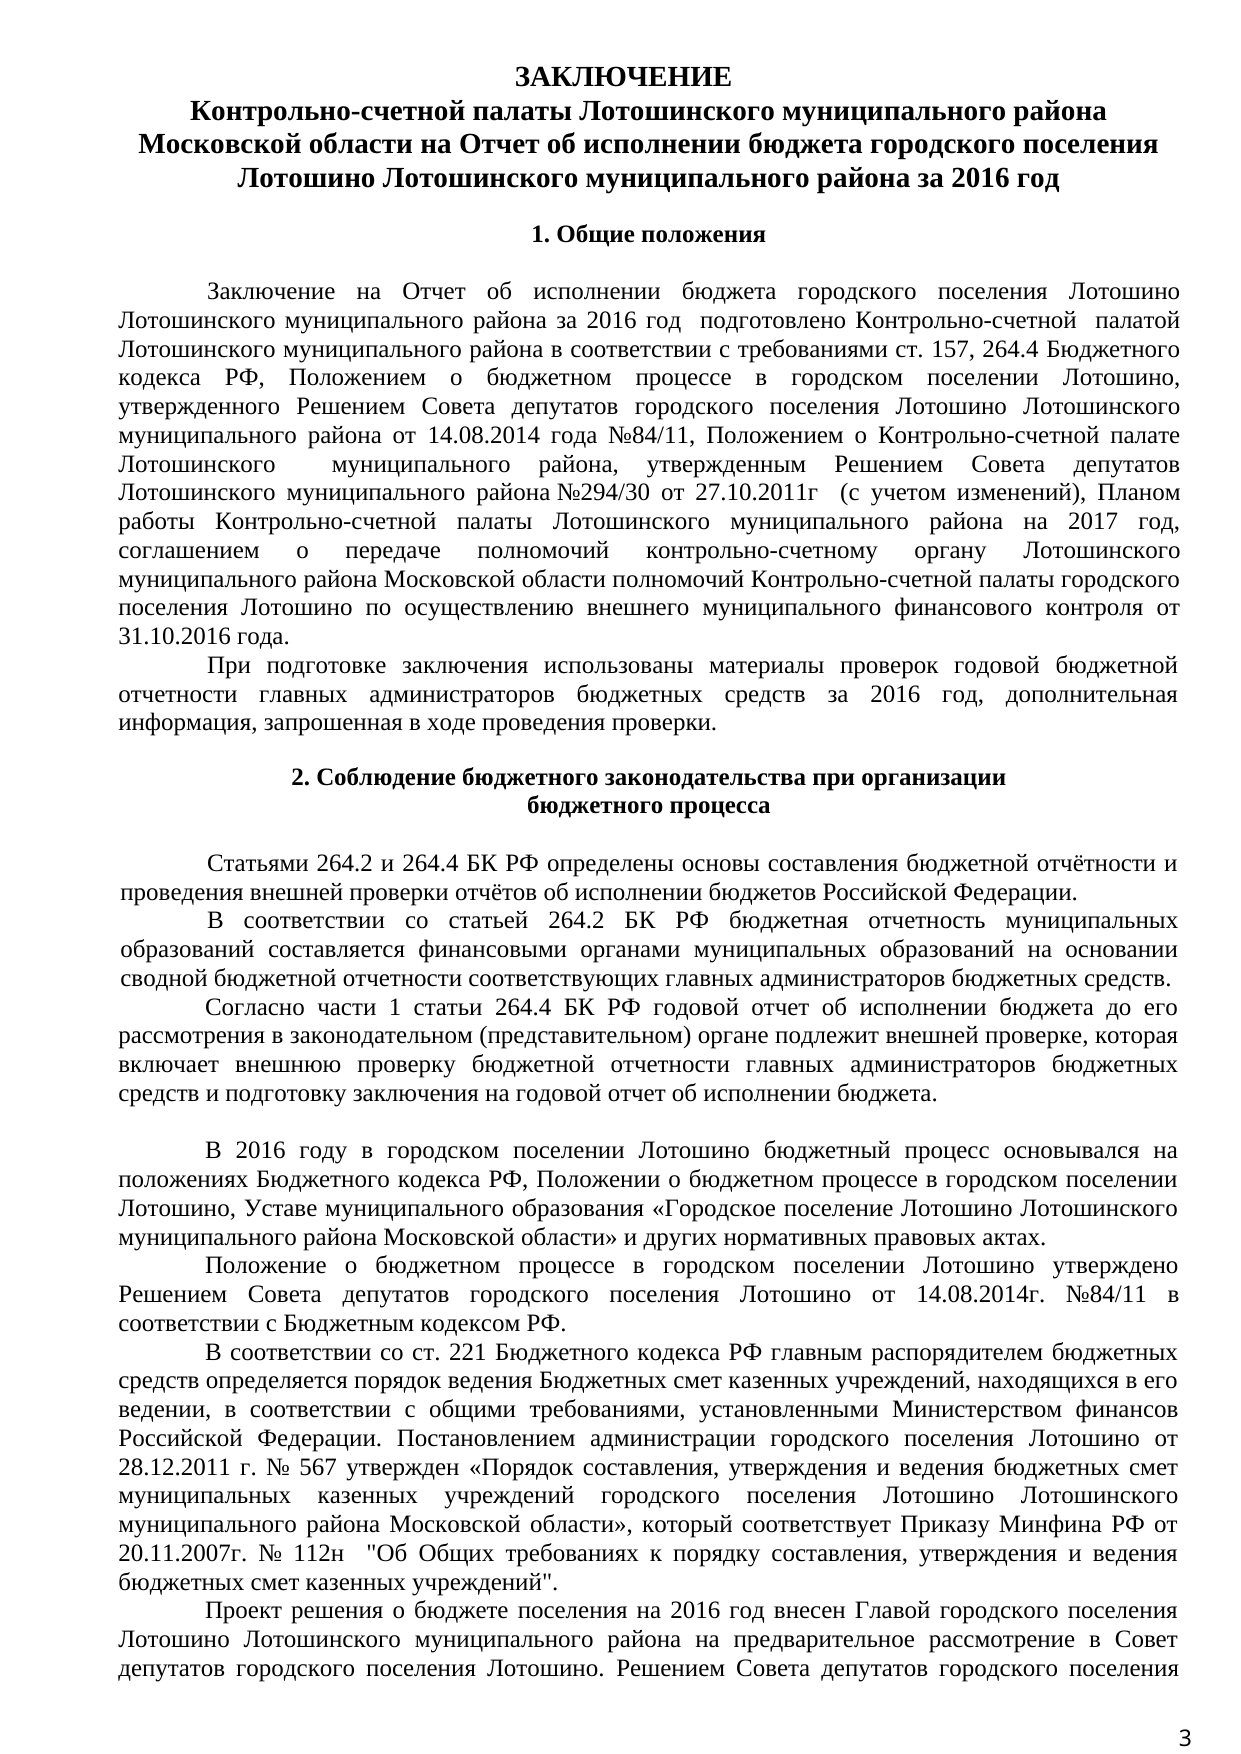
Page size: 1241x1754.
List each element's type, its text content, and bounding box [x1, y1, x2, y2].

text Согласно части 1 статьи 264.4 БК РФ годовой отчет об исполнении бюджета до его рассмотрения в законодательном (представительном) органе подлежит внешней проверке, которая включает внешнюю проверку бюджетной отчетности главных администраторов бюджетных средств и подготовку заключения на годовой отчет об исполнении бюджета. [118, 992, 1179, 1107]
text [118, 1595, 1179, 1682]
text В соответствии со статьей 264.2 БК РФ бюджетная отчетность муниципальных образований составляется финансовыми органами муниципальных образований на основании сводной бюджетной отчетности соответствующих главных администраторов бюджетных средств. [120, 905, 1179, 992]
text Положение о бюджетном процессе в городском поселении Лотошино утверждено Решением Совета депутатов городского поселения Лотошино от 14.08.2014г. №84/11 в соответствии с Бюджетным кодексом РФ. [118, 1250, 1179, 1337]
text В соответствии со ст. 221 Бюджетного кодекса РФ главным распорядителем бюджетных средств определяется порядок ведения Бюджетных смет казенных учреждений, находящихся в его ведении, в соответствии с общими требованиями, установленными Министерством финансов Российской Федерации. Постановлением администрации городского поселения Лотошино от 28.12.2011 г. № 567 утвержден «Порядок составления, утверждения и ведения бюджетных смет муниципальных казенных учреждений городского поселения Лотошино Лотошинского муниципального района Московской области», который соответствует Приказу Минфина РФ от 20.11.2007г. № 112н "Об Общих требованиях к порядку составления, утверждения и ведения бюджетных смет казенных учреждений". [118, 1337, 1179, 1595]
text Контрольно-счетной палаты Лотошинского муниципального района Московской области на Отчет об исполнении бюджета городского поселения Лотошино Лотошинского муниципального района за 2016 год [118, 93, 1179, 193]
text При подготовке заключения использованы материалы проверок годовой бюджетной отчетности главных администраторов бюджетных средств за 2016 год, дополнительная информация, запрошенная в ходе проведения проверки. [118, 650, 1179, 736]
text Статьями 264.2 и 264.4 БК РФ определены основы составления бюджетной отчётности и проведения внешней проверки отчётов об исполнении бюджетов Российской Федерации. [120, 848, 1179, 905]
text В 2016 году в городском поселении Лотошино бюджетный процесс основывался на положениях Бюджетного кодекса РФ, Положении о бюджетном процессе в городском поселении Лотошино, Уставе муниципального образования «Городское поселение Лотошино Лотошинского муниципального района Московской области» и других нормативных правовых актах. [118, 1135, 1179, 1250]
text бюджетного процесса [118, 790, 1179, 819]
text Заключение на Отчет об исполнении бюджета городского поселения Лотошино Лотошинского муниципального района за 2016 год подготовлено Контрольно-счетной палатой Лотошинского муниципального района в соответствии с требованиями ст. 157, 264.4 Бюджетного кодекса РФ, Положением о бюджетном процессе в городском поселении Лотошино, утвержденного Решением Совета депутатов городского поселения Лотошино Лотошинского муниципального района от 14.08.2014 года №84/11, Положением о Контрольно-счетной палате Лотошинского муниципального района, утвержденным Решением Совета депутатов Лотошинского муниципального района №294/30 от 27.10.2011г (с учетом изменений), Планом работы Контрольно-счетной палаты Лотошинского муниципального района на 2017 год, соглашением о передаче полномочий контрольно-счетному органу Лотошинского муниципального района Московской области полномочий Контрольно-счетной палаты городского поселения Лотошино по осуществлению внешнего муниципального финансового контроля от 31.10.2016 года. [118, 276, 1181, 650]
text 2. Соблюдение бюджетного законодательства при организации [118, 762, 1179, 790]
text ЗАКЛЮЧЕНИЕ [118, 59, 1179, 93]
text 1. Общие положения [118, 219, 1179, 247]
